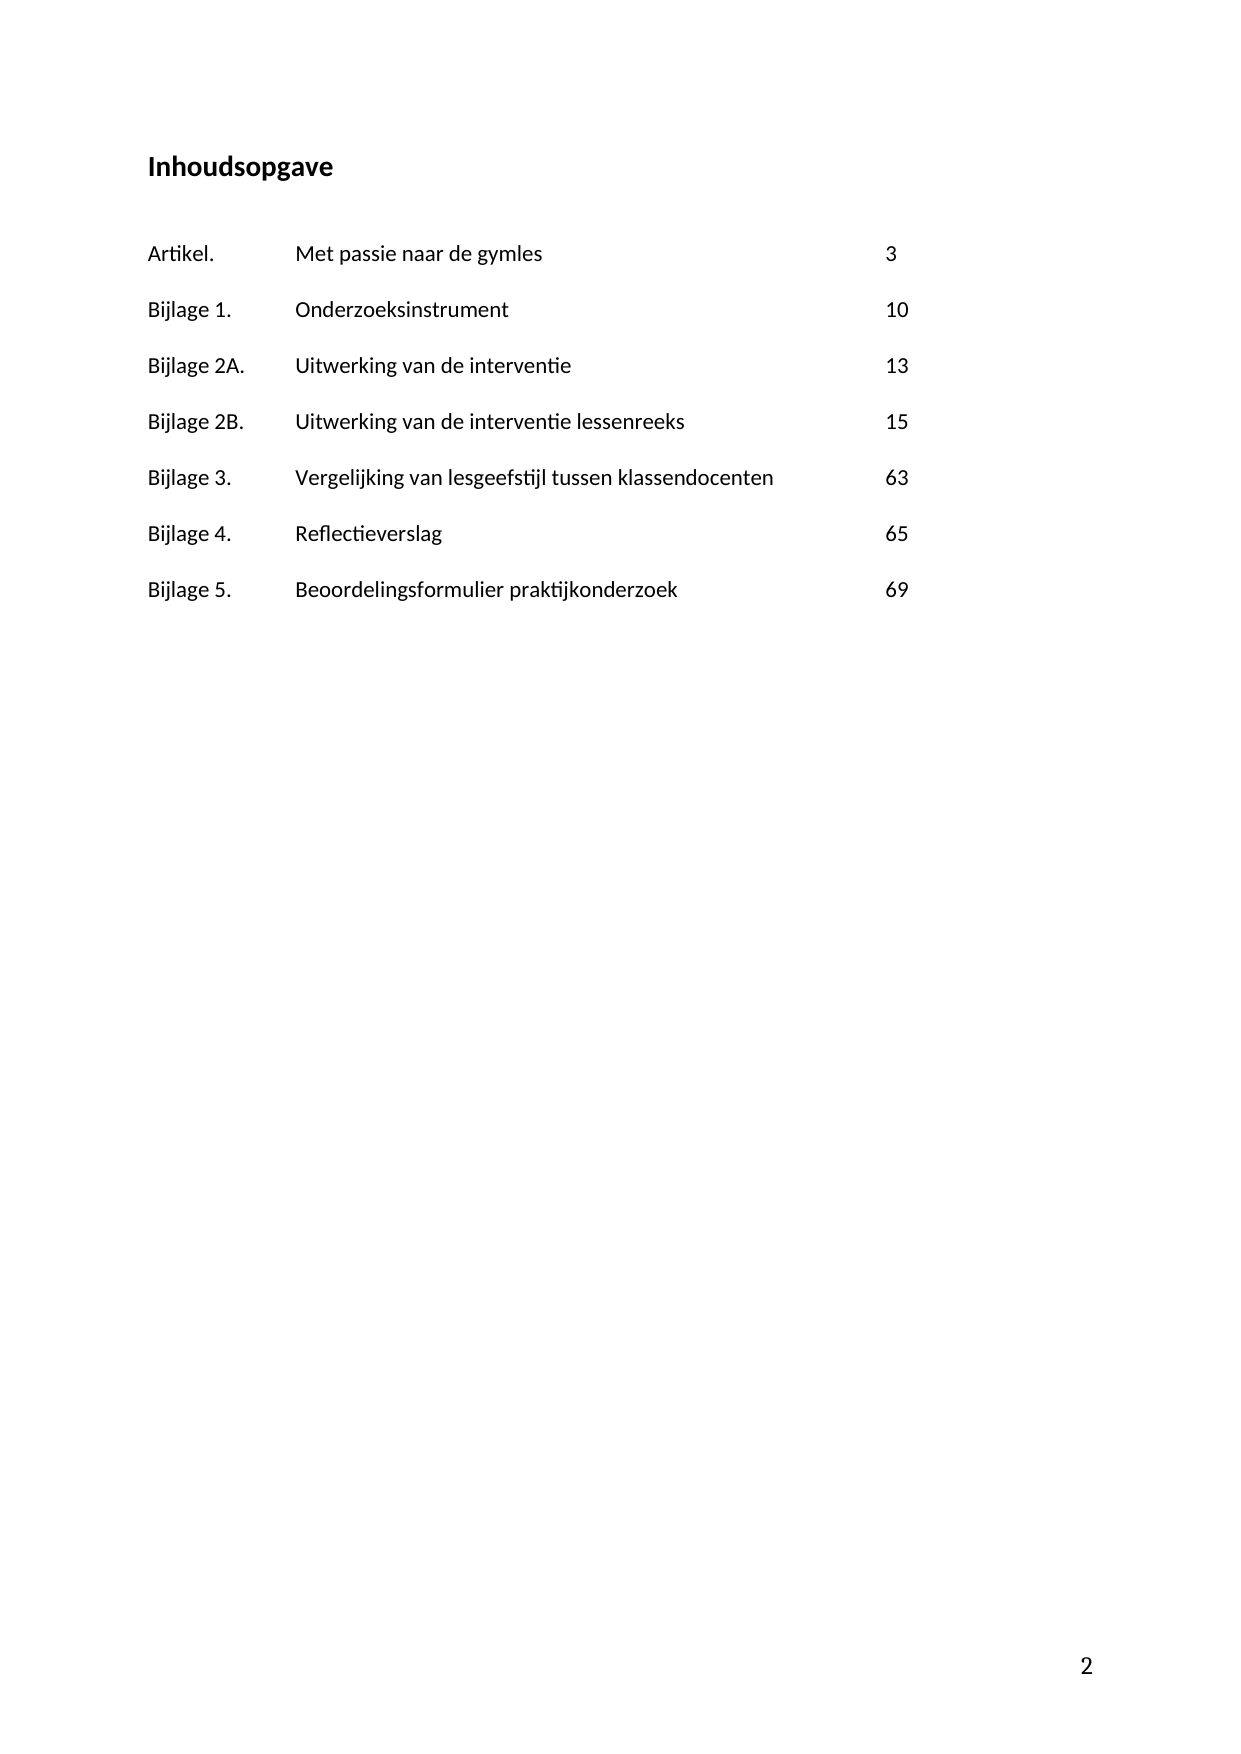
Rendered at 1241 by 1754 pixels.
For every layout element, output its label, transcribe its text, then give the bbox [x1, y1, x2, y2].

text Artikel. Met passie naar de gymles 3 [148, 239, 1093, 267]
text Bijlage 2B. Uitwerking van de interventie lessenreeks 15 [148, 407, 1093, 435]
text Bijlage 2A. Uitwerking van de interventie 13 [148, 351, 1093, 379]
text Bijlage 4. Reflectieverslag 65 [148, 519, 1093, 547]
text Bijlage 3. Vergelijking van lesgeefstijl tussen klassendocenten 63 [148, 463, 1093, 491]
text Bijlage 5. Beoordelingsformulier praktijkonderzoek 69 [148, 576, 1093, 603]
text Bijlage 1. Onderzoeksinstrument 10 [148, 295, 1093, 323]
text Inhoudsopgave [148, 148, 1093, 183]
